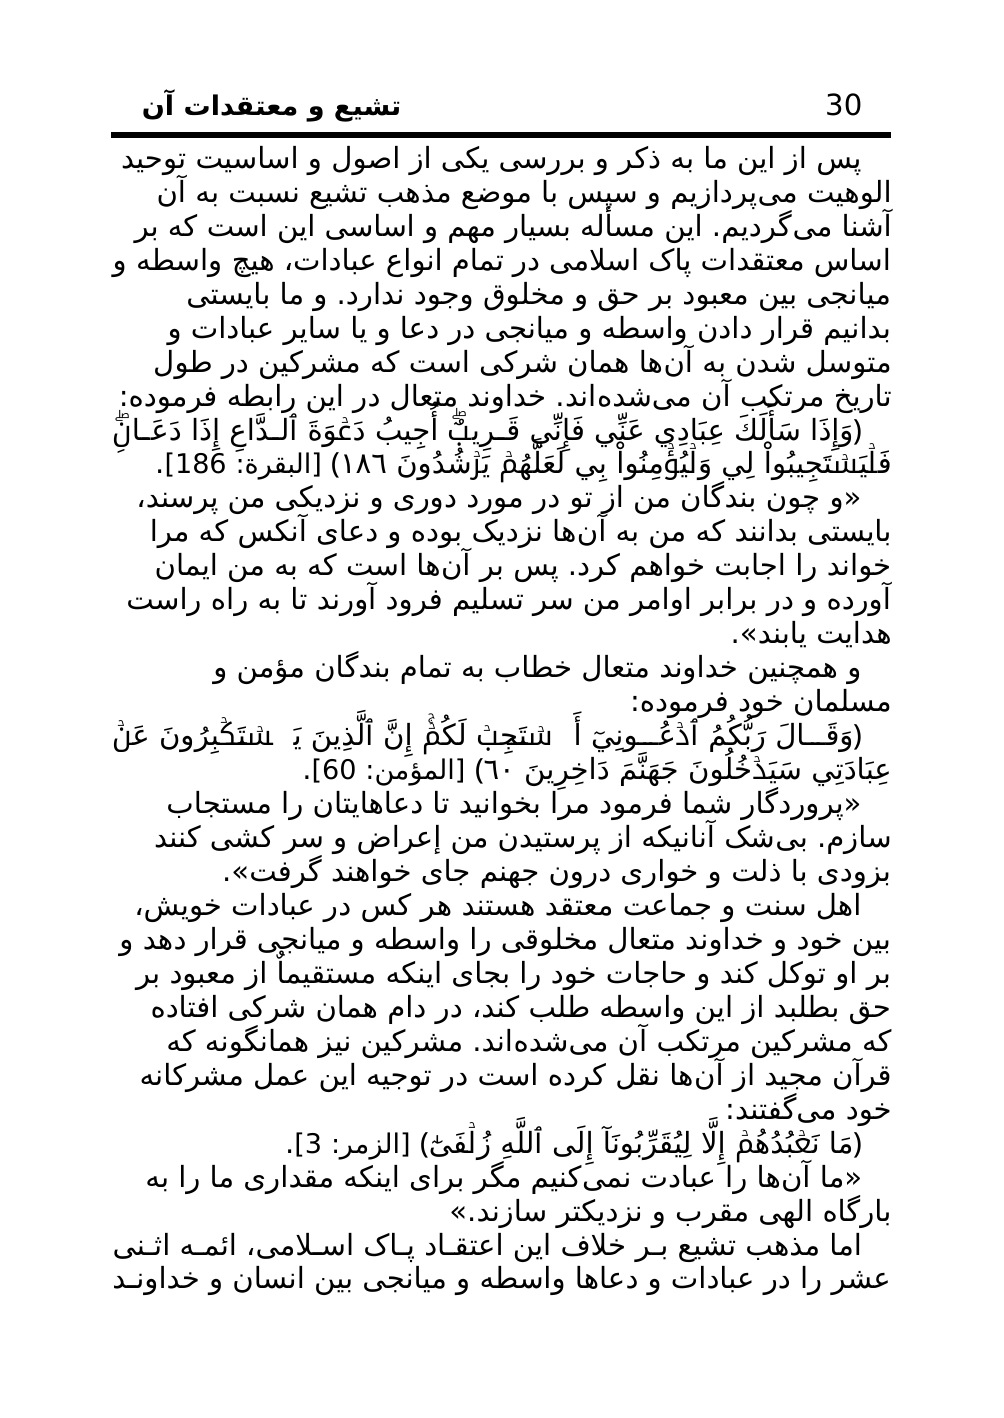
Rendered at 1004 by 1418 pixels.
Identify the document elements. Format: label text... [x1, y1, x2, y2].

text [112, 1228, 892, 1296]
text ﴿وَإِذَا سَأَلَكَ عِبَادِي عَنِّي فَإِنِّي قَرِيبٌۖ أُجِيبُ دَعۡوَةَ ٱلدَّاعِ إِذَا دَعَانِۖ فَلۡيَسۡتَجِيبُواْ لِي وَلۡيُؤۡمِنُواْ بِي لَعَلَّهُمۡ يَرۡشُدُونَ ١٨٦﴾ [البقرة: 186]. [112, 413, 892, 481]
text پس از این ما به ذکر و بررسی یکی از اصول و اساسیت توحید الوهیت می‌پردازیم و سپس با موضع مذهب تشیع نسبت به آن آشنا می‌گردیم. این مسأله بسیار مهم و اساسی این است که بر اساس معتقدات پاک اسلامی در تمام انواع عبادات، هیچ واسطه و میانجی بین معبود بر حق و مخلوق وجود ندارد. و ما بایستی بدانیم قرار دادن واسطه و میانجی در دعا و یا سایر عبادات و متوسل شدن به آن‌ها همان شرکی است که مشرکین در طول تاریخ مرتکب آن می‌شده‌اند. خداوند متعال در این رابطه فرموده: [112, 141, 892, 413]
text «ما آن‌ها را عبادت نمی‌کنیم مگر برای اینکه مقداری ما را به بارگاه الهی مقرب و نزدیکتر سازند.» [112, 1160, 892, 1228]
text «و چون بندگان من از تو در مورد دوری و نزدیکی من پرسند، بایستی بدانند که من به آن‌ها نزدیک بوده و دعای آنکس که مرا خواند را اجابت خواهم کرد. پس بر آن‌ها است که به من ایمان آورده و در برابر اوامر من سر تسلیم فرود آورند تا به راه راست هدایت یابند». [112, 481, 892, 651]
text «پروردگار شما فرمود مرا بخوانید تا دعاهایتان را مستجاب سازم. بی‌شک آنانیکه از پرستیدن من إعراض و سر کشی کنند بزودی با ذلت و خواری درون جهنم جای خواهند گرفت». [112, 786, 892, 888]
text و همچنین خداوند متعال خطاب به تمام بندگان مؤمن و مسلمان خود فرموده: [112, 651, 892, 718]
text اهل سنت و جماعت معتقد هستند هر کس در عبادات خویش، بین خود و خداوند متعال مخلوقی را واسطه و میانجی قرار دهد و بر او توکل کند و حاجات خود را بجای اینکه مستقیماٌ از معبود بر حق بطلبد از این واسطه طلب کند، در دام همان شرکی افتاده که مشرکین مرتکب آن می‌شده‌اند. مشرکین نیز همانگونه که قرآن مجید از آن‌ها نقل کرده است در توجیه این عمل مشرکانه خود می‌گفتند: [112, 888, 892, 1126]
text ﴿مَا نَعۡبُدُهُمۡ إِلَّا لِيُقَرِّبُونَآ إِلَى ٱللَّهِ زُلۡفَىٰٓ﴾ [الزمر: 3]. [112, 1126, 892, 1160]
text ﴿وَقَالَ رَبُّكُمُ ٱدۡعُونِيٓ أَسۡتَجِبۡ لَكُمۡۚ إِنَّ ٱلَّذِينَ يَسۡتَكۡبِرُونَ عَنۡ عِبَادَتِي سَيَدۡخُلُونَ جَهَنَّمَ دَاخِرِينَ ٦٠﴾ [المؤمن: 60]. [112, 718, 892, 786]
